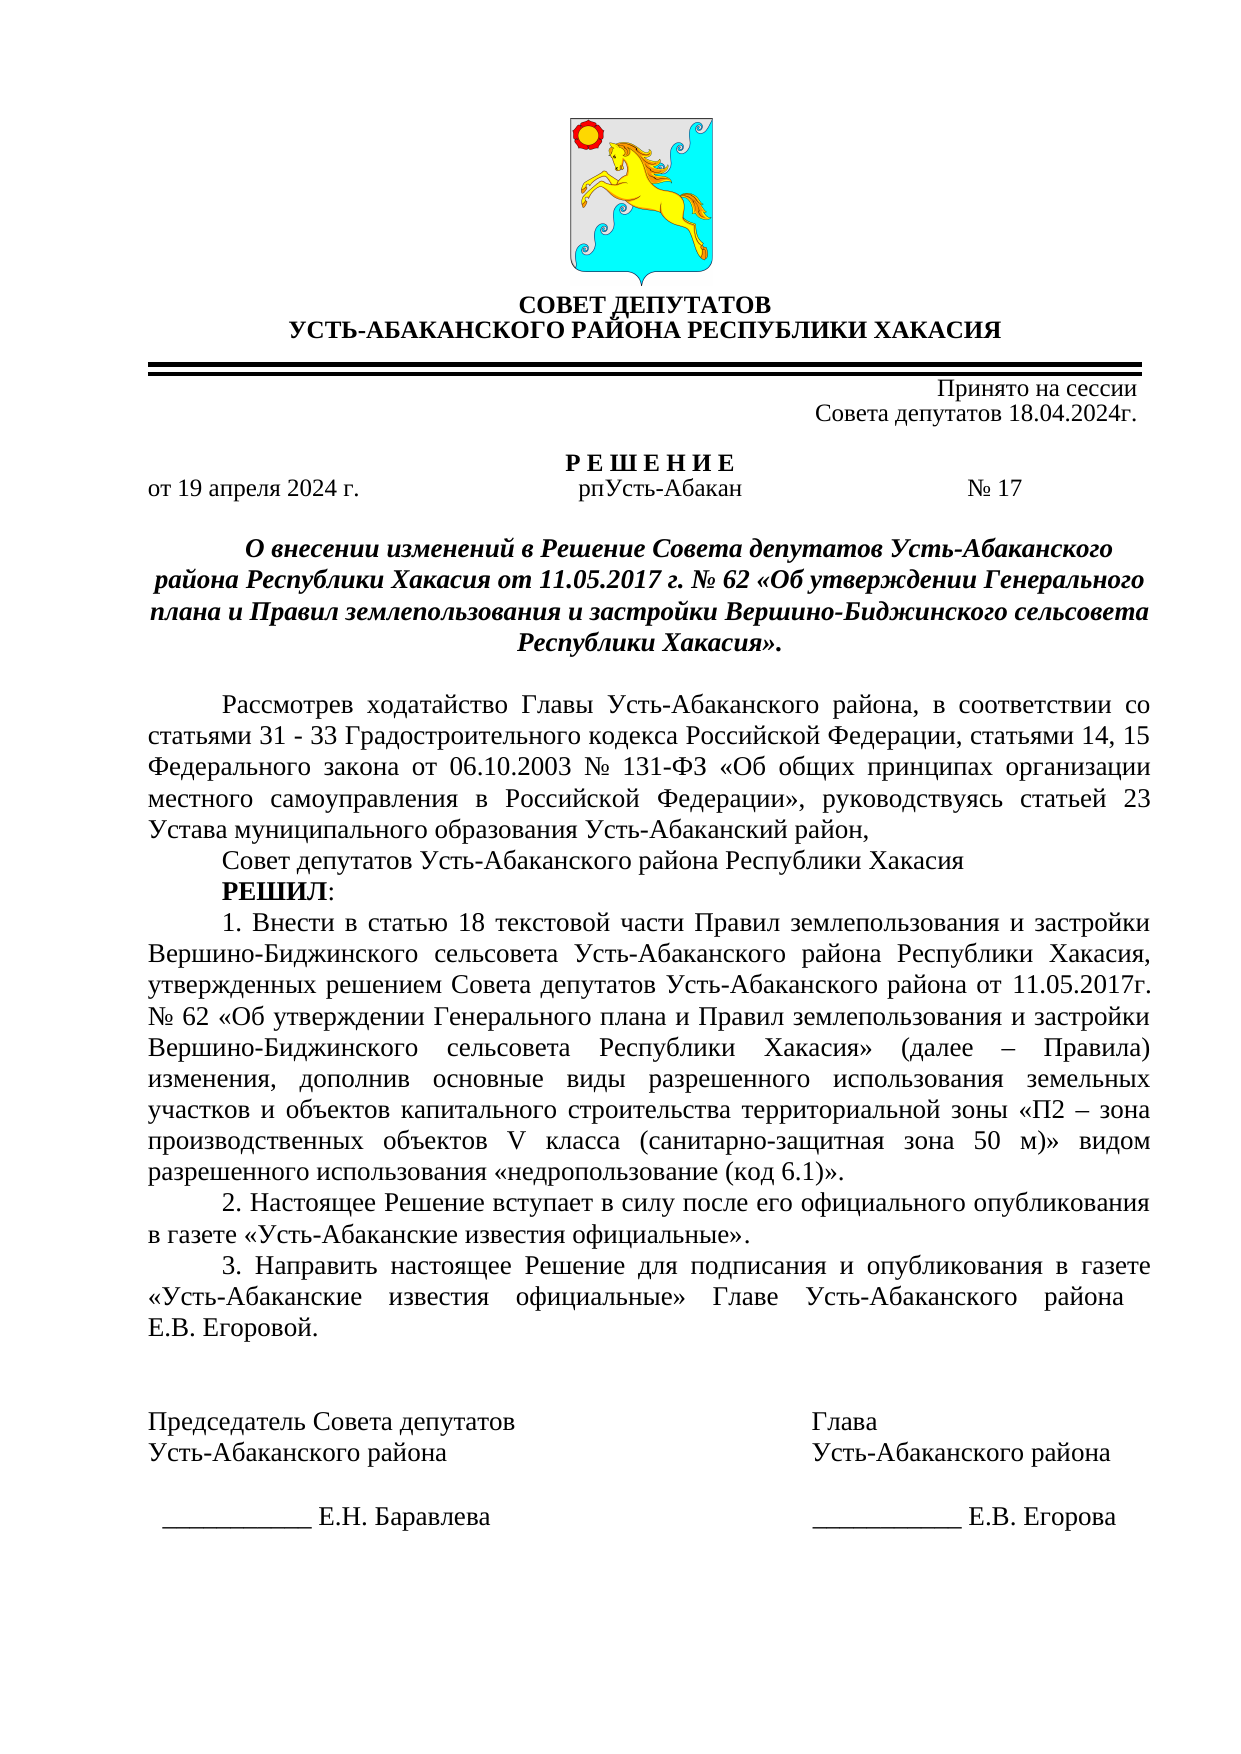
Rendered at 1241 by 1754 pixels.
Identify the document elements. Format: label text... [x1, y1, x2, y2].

text Совета депутатов 18.04.2024г. [148, 401, 1137, 426]
text 1. Внести в статью 18 текстовой части Правил землепользования и застройки Вершино-Биджинского сельсовета Усть-Абаканского района Республики Хакасия, утвержденных решением Совета депутатов Усть-Абаканского района от 11.05.2017г. № 62 «Об утверждении Генерального плана и Правил землепользования и застройки Вершино-Биджинского сельсовета Республики Хакасия» (далее – Правила) изменения, дополнив основные виды разрешенного использования земельных участков и объектов капитального строительства территориальной зоны «П2 – зона производственных объектов V класса (санитарно-защитная зона 50 м)» видом разрешенного использования «недропользование (код 6.1)». [148, 906, 1152, 1187]
text О внесении изменений в Решение Совета депутатов Усть-Абаканского района Республики Хакасия от 11.05.2017 г. № 62 «Об утверждении Генерального плана и Правил землепользования и застройки Вершино-Биджинского сельсовета Республики Хакасия». [148, 532, 1152, 657]
text 2. Настоящее Решение вступает в силу после его официального опубликования в газете «Усть-Абаканские известия официальные». [148, 1187, 1152, 1249]
table_header [148, 118, 1142, 293]
text 3. Направить настоящее Решение для подписания и опубликования в газете «Усть-Абаканские известия официальные» Главе Усть-Абаканского района Е.В. Егоровой. [148, 1249, 1152, 1342]
text Р Е Ш Е Н И Е [148, 451, 1152, 476]
text Усть-Абаканского района Усть-Абаканского района [148, 1436, 1152, 1467]
text Совет депутатов Усть-Абаканского района Республики Хакасия [148, 844, 1152, 875]
text РЕШИЛ: [148, 875, 1152, 906]
text Председатель Совета депутатов Глава [148, 1404, 1152, 1436]
list ___________ Е.Н. Баравлева ___________ Е.В. Егорова [162, 1500, 1152, 1532]
text от 19 апреля 2024 г. рпУсть-Абакан № 17 [148, 476, 1152, 501]
text Рассмотрев ходатайство Главы Усть-Абаканского района, в соответствии со статьями 31 - 33 Градостроительного кодекса Российской Федерации, статьями 14, 15 Федерального закона от 06.10.2003 № 131-ФЗ «Об общих принципах организации местного самоуправления в Российской Федерации», руководствуясь статьей 23 Устава муниципального образования Усть-Абаканский район, [148, 688, 1152, 844]
text Принято на сессии [590, 376, 1137, 401]
table_cell СОВЕТ ДЕПУТАТОВ УСТЬ-АБАКАНСКОГО РАЙОНА РЕСПУБЛИКИ ХАКАСИЯ [148, 293, 1142, 362]
